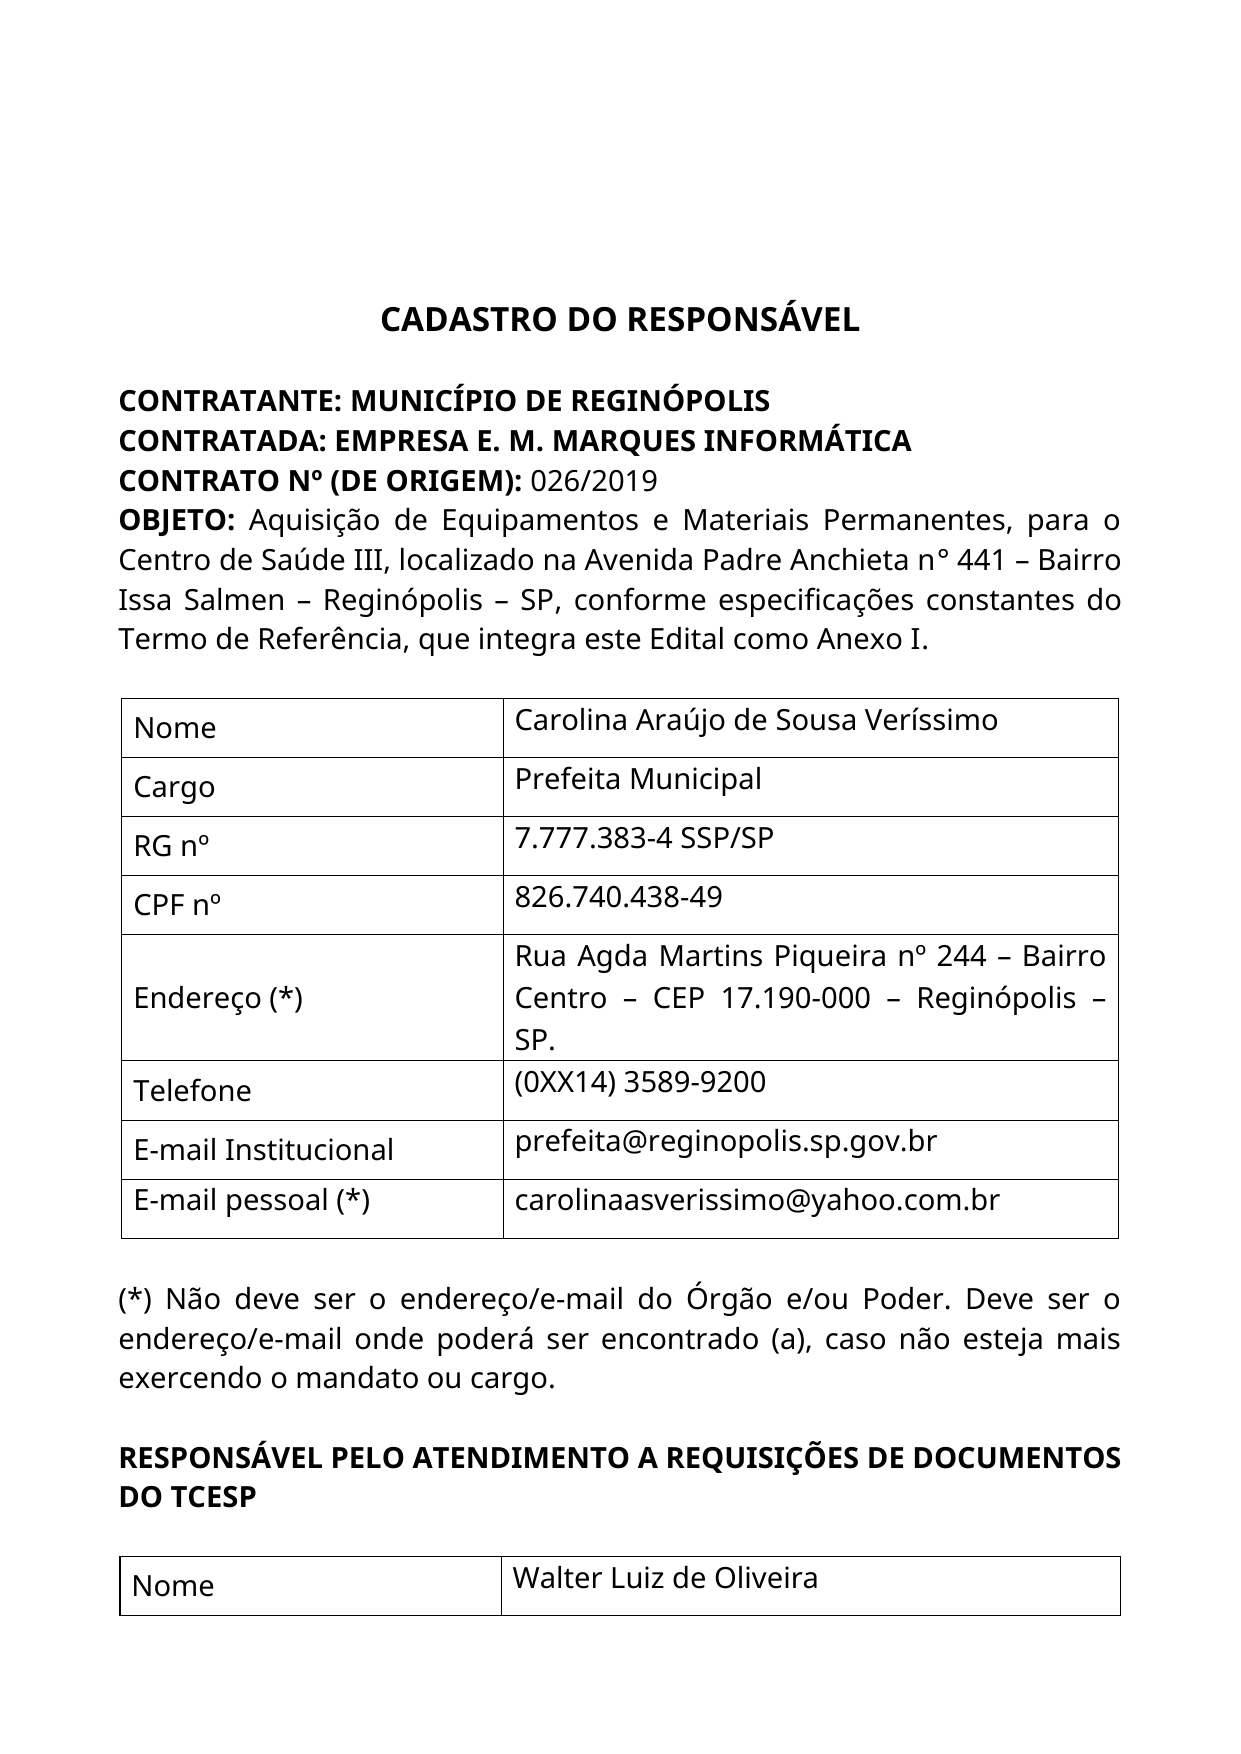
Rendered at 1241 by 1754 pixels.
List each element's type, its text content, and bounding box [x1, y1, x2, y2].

table_header Nome [121, 1557, 501, 1615]
table_cell carolinaasverissimo@yahoo.com.br [504, 1180, 1118, 1238]
table_cell CPF nº [122, 876, 503, 934]
table_cell 826.740.438-49 [504, 876, 1118, 934]
text OBJETO: Aquisição de Equipamentos e Materiais Permanentes, para o Centro de Saúde III, localizado na Avenida Padre Anchieta n° 441 – Bairro Issa Salmen – Reginópolis – SP, conforme especificações constantes do Termo de Referência, que integra este Edital como Anexo I. [118, 499, 1122, 658]
table_cell Telefone [122, 1061, 503, 1119]
table_cell Prefeita Municipal [504, 758, 1118, 816]
table_header Walter Luiz de Oliveira [502, 1557, 1120, 1615]
text CONTRATO Nº (DE ORIGEM): 026/2019 [118, 460, 1122, 499]
table_cell Cargo [122, 758, 503, 816]
table_cell 7.777.383-4 SSP/SP [504, 817, 1118, 875]
table_cell E-mail pessoal (*) [122, 1180, 503, 1238]
table_cell RG nº [122, 817, 503, 875]
text CONTRATADA: EMPRESA E. M. MARQUES INFORMÁTICA [118, 420, 1122, 460]
table_cell Endereço (*) [122, 935, 503, 1060]
text RESPONSÁVEL PELO ATENDIMENTO A REQUISIÇÕES DE DOCUMENTOS DO TCESP [118, 1437, 1122, 1516]
text CADASTRO DO RESPONSÁVEL [118, 295, 1122, 341]
text (*) Não deve ser o endereço/e-mail do Órgão e/ou Poder. Deve ser o endereço/e-mail onde poderá ser encontrado (a), caso não esteja mais exercendo o mandato ou cargo. [118, 1278, 1122, 1397]
table_cell E-mail Institucional [122, 1121, 503, 1178]
table_header Carolina Araújo de Sousa Veríssimo [504, 699, 1118, 757]
table_header Nome [122, 699, 503, 757]
text CONTRATANTE: MUNICÍPIO DE REGINÓPOLIS [118, 380, 1122, 420]
table_cell (0XX14) 3589-9200 [504, 1061, 1118, 1119]
table_cell Rua Agda Martins Piqueira nº 244 – Bairro Centro – CEP 17.190-000 – Reginópolis – SP. [504, 935, 1118, 1060]
table_cell prefeita@reginopolis.sp.gov.br [504, 1121, 1118, 1178]
